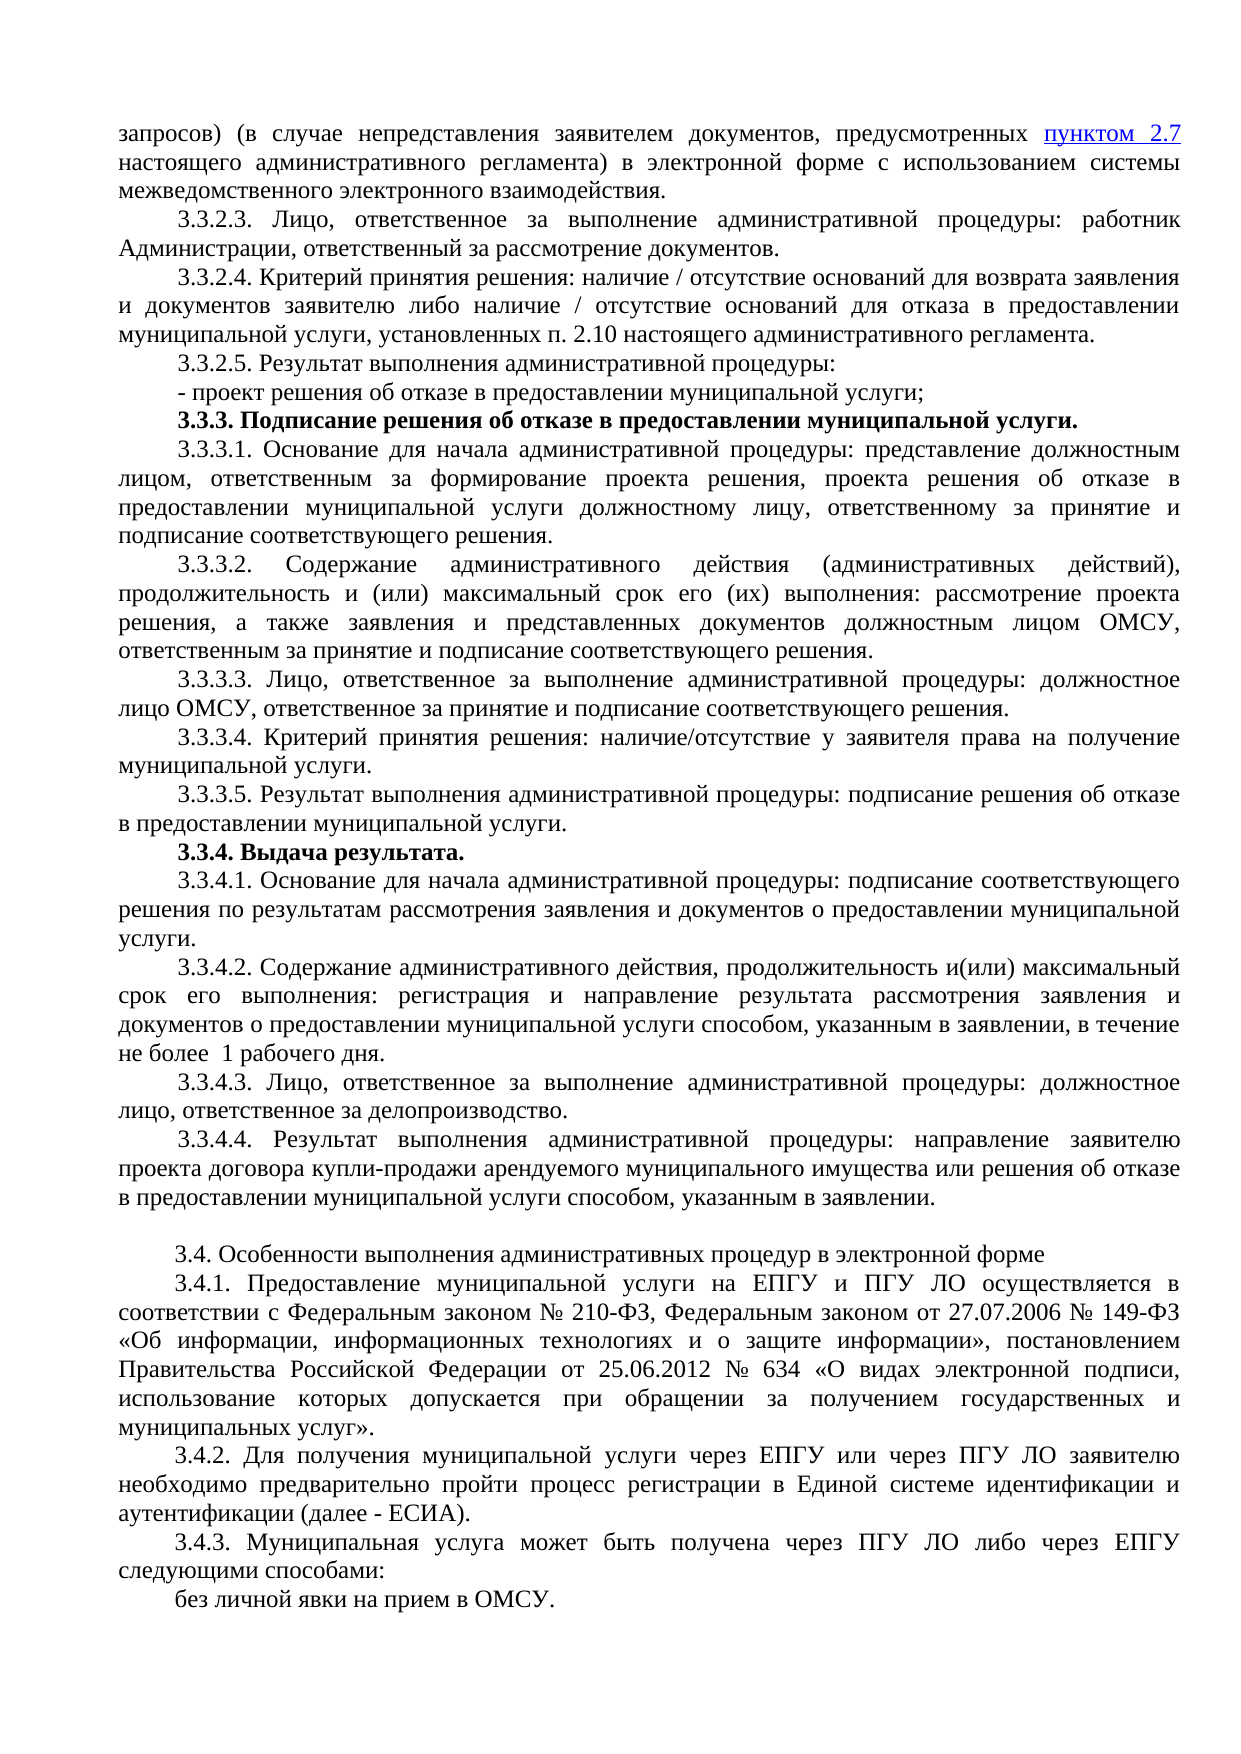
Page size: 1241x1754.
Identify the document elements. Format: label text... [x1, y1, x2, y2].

text 3.3.4.4. Результат выполнения административной процедуры: направление заявителю проекта договора купли-продажи арендуемого муниципального имущества или решения об отказе в предоставлении муниципальной услуги способом, указанным в заявлении. [118, 1124, 1181, 1211]
text 3.3.4.1. Основание для начала административной процедуры: подписание соответствующего решения по результатам рассмотрения заявления и документов о предоставлении муниципальной услуги. [118, 866, 1181, 952]
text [118, 118, 1181, 204]
text 3.3.3.2. Содержание административного действия (административных действий), продолжительность и (или) максимальный срок его (их) выполнения: рассмотрение проекта решения, а также заявления и представленных документов должностным лицом ОМСУ, ответственным за принятие и подписание соответствующего решения. [118, 549, 1181, 664]
text 3.3.3.1. Основание для начала административной процедуры: представление должностным лицом, ответственным за формирование проекта решения, проекта решения об отказе в предоставлении муниципальной услуги должностному лицу, ответственному за принятие и подписание соответствующего решения. [118, 434, 1181, 549]
text 3.4.3. Муниципальная услуга может быть получена через ПГУ ЛО либо через ЕПГУ следующими способами: [118, 1527, 1181, 1584]
text 3.3.3.3. Лицо, ответственное за выполнение административной процедуры: должностное лицо ОМСУ, ответственное за принятие и подписание соответствующего решения. [118, 664, 1181, 722]
text 3.3.4.2. Содержание административного действия, продолжительность и(или) максимальный срок его выполнения: регистрация и направление результата рассмотрения заявления и документов о предоставлении муниципальной услуги способом, указанным в заявлении, в течение не более 1 рабочего дня. [118, 952, 1181, 1067]
text 3.3.3.4. Критерий принятия решения: наличие/отсутствие у заявителя права на получение муниципальной услуги. [118, 722, 1181, 779]
text 3.4.1. Предоставление муниципальной услуги на ЕПГУ и ПГУ ЛО осуществляется в соответствии с Федеральным законом № 210-ФЗ, Федеральным законом от 27.07.2006 № 149-ФЗ «Об информации, информационных технологиях и о защите информации», постановлением Правительства Российской Федерации от 25.06.2012 № 634 «О видах электронной подписи, использование которых допускается при обращении за получением государственных и муниципальных услуг». [118, 1268, 1181, 1441]
text 3.4. Особенности выполнения административных процедур в электронной форме [118, 1239, 1181, 1268]
text 3.3.4.3. Лицо, ответственное за выполнение административной процедуры: должностное лицо, ответственное за делопроизводство. [118, 1067, 1181, 1124]
text - проект решения об отказе в предоставлении муниципальной услуги; [118, 377, 1181, 406]
text 3.3.2.4. Критерий принятия решения: наличие / отсутствие оснований для возврата заявления и документов заявителю либо наличие / отсутствие оснований для отказа в предоставлении муниципальной услуги, установленных п. 2.10 настоящего административного регламента. [118, 262, 1181, 348]
text 3.3.4. Выдача результата. [118, 837, 1181, 866]
text 3.3.3. Подписание решения об отказе в предоставлении муниципальной услуги. [118, 406, 1181, 434]
text 3.3.2.5. Результат выполнения административной процедуры: [118, 348, 1181, 377]
text 3.3.3.5. Результат выполнения административной процедуры: подписание решения об отказе в предоставлении муниципальной услуги. [118, 779, 1181, 837]
text 3.4.2. Для получения муниципальной услуги через ЕПГУ или через ПГУ ЛО заявителю необходимо предварительно пройти процесс регистрации в Единой системе идентификации и аутентификации (далее - ЕСИА). [118, 1441, 1181, 1527]
text без личной явки на прием в ОМСУ. [118, 1584, 1181, 1613]
text 3.3.2.3. Лицо, ответственное за выполнение административной процедуры: работник Администрации, ответственный за рассмотрение документов. [118, 204, 1181, 262]
